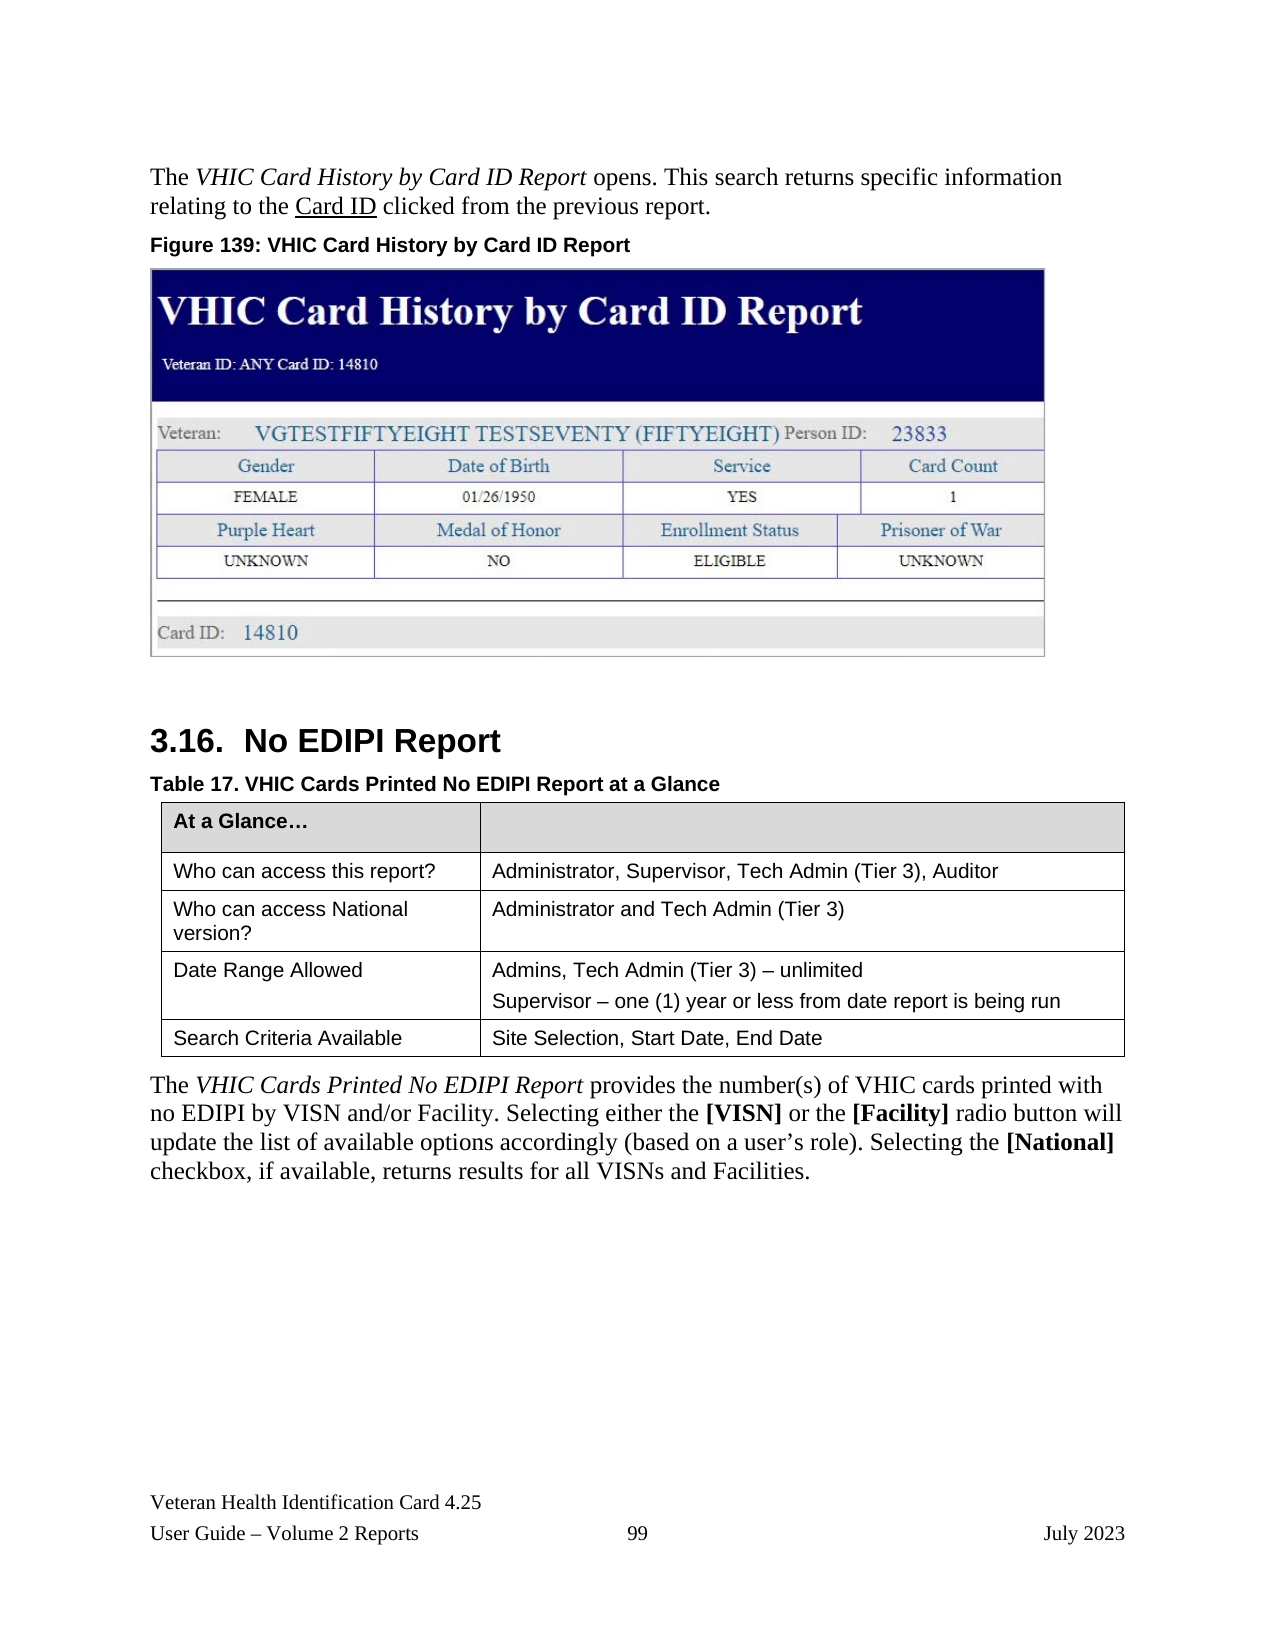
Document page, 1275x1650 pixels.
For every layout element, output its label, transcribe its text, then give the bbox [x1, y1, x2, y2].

table_cell Site Selection, Start Date, End Date [481, 1020, 1124, 1056]
table_cell Who can access this report? [162, 853, 480, 889]
table_cell Admins, Tech Admin (Tier 3) – unlimited Supervisor – one (1) year or less from date report is being run [481, 952, 1124, 1019]
table_cell Administrator and Tech Admin (Tier 3) [481, 891, 1124, 951]
picture [150, 268, 1046, 657]
table_header [481, 803, 1124, 852]
table_cell Date Range Allowed [162, 952, 480, 1019]
text The VHIC Card History by Card ID Report opens. This search returns specific information relating to the Card ID clicked from the previous report. [150, 162, 1125, 220]
table_header At a Glance… [162, 803, 480, 852]
table_cell Who can access National version? [162, 891, 480, 951]
table_cell Search Criteria Available [162, 1020, 480, 1056]
text The VHIC Cards Printed No EDIPI Report provides the number(s) of VHIC cards printed with no EDIPI by VISN and/or Facility. Selecting either the [VISN] or the [Facility] radio button will update the list of available options accordingly (based on a user’s role). Selecting the [National] checkbox, if available, returns results for all VISNs and Facilities. [150, 1070, 1125, 1185]
text Table 17. VHIC Cards Printed No EDIPI Report at a Glance [150, 772, 1125, 796]
table_cell Administrator, Supervisor, Tech Admin (Tier 3), Auditor [481, 853, 1124, 889]
subtitle No EDIPI Report [150, 721, 1125, 759]
